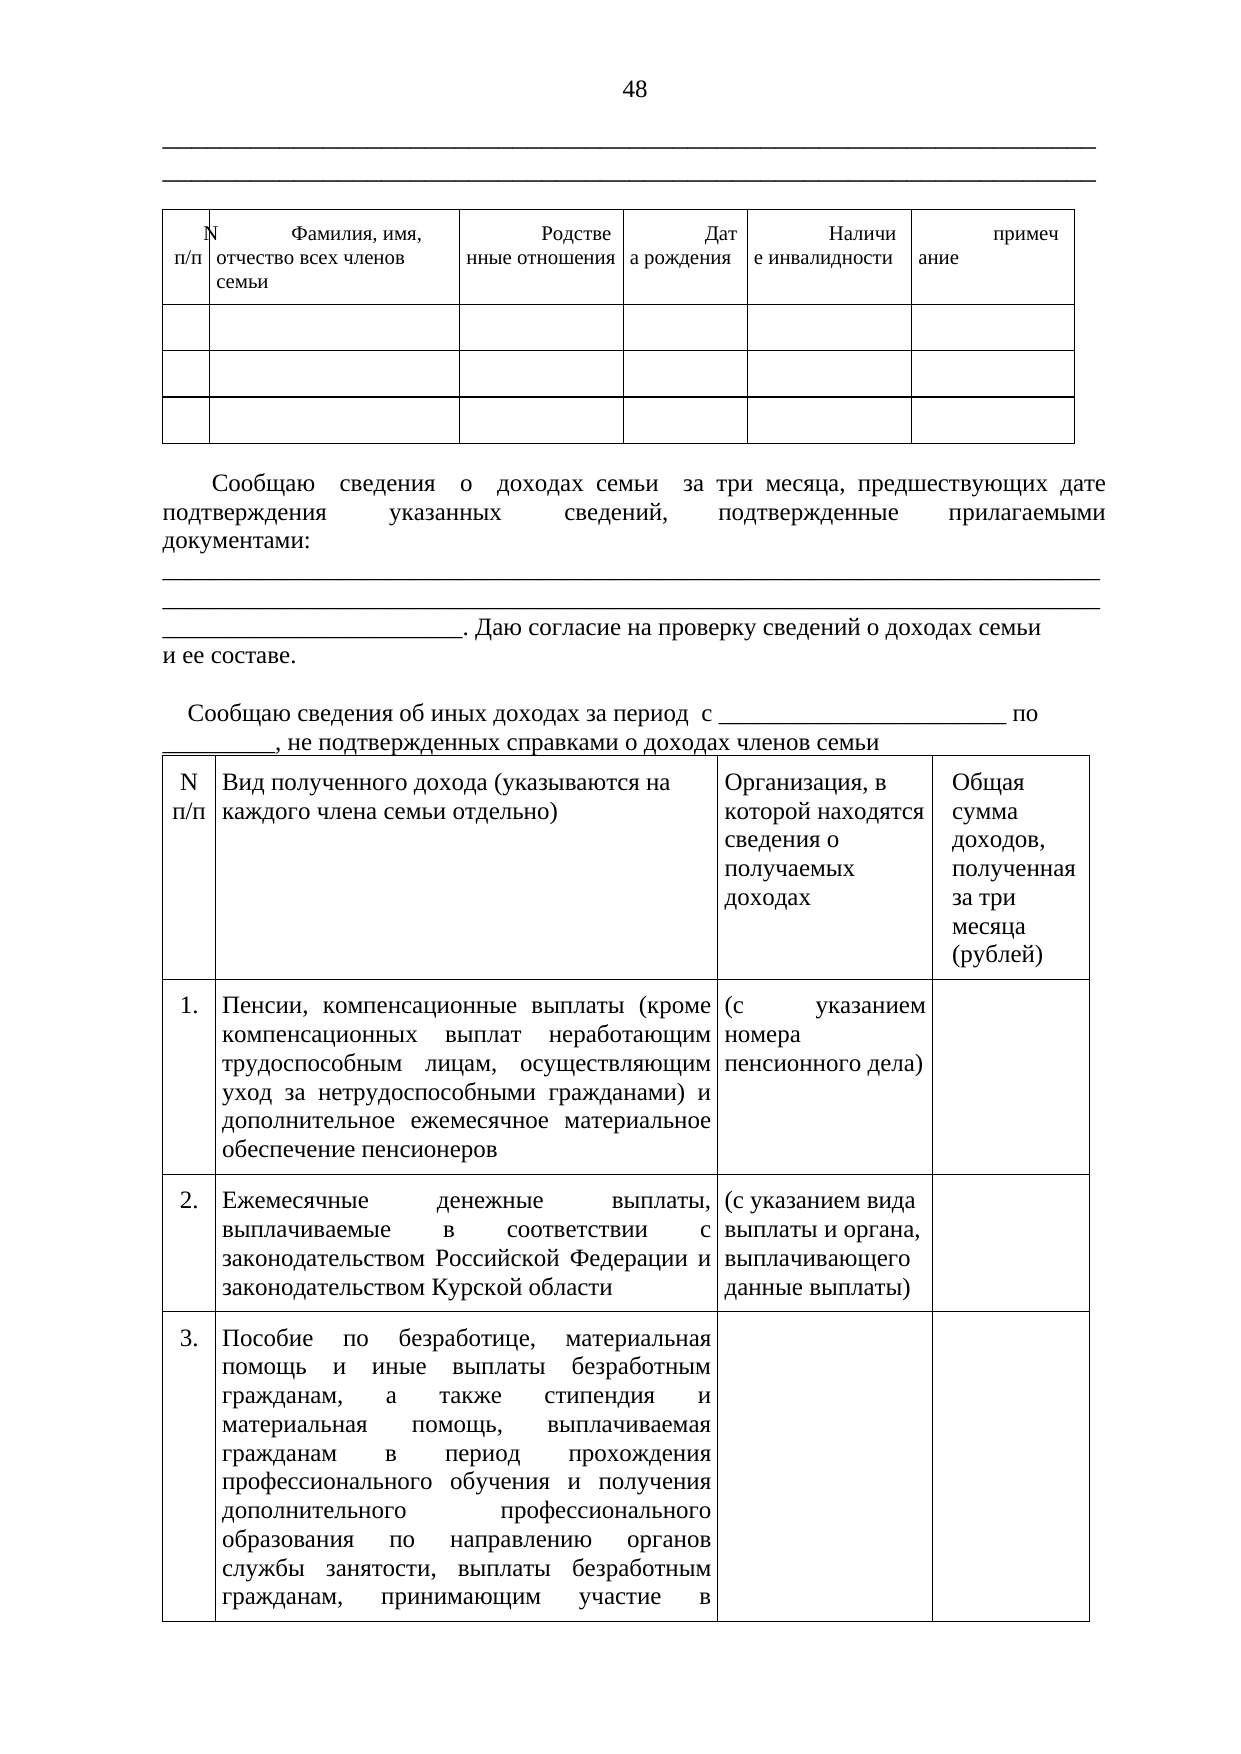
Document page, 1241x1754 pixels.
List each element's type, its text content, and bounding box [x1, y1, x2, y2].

table_cell [460, 351, 623, 396]
table_cell [624, 351, 747, 396]
table_cell [210, 305, 459, 350]
text ________________________. Даю согласие на проверку сведений о доходах семьи [162, 612, 1107, 640]
table_cell [748, 351, 911, 396]
table_cell [163, 305, 209, 350]
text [162, 118, 1107, 185]
text _________, не подтвержденных справками о доходах членов семьи [162, 727, 1107, 755]
table_header Родственные отношения [460, 210, 623, 304]
table_cell (с указанием номера пенсионного дела) [718, 980, 932, 1174]
table_cell [912, 351, 1074, 396]
table_cell [210, 351, 459, 396]
table_cell [163, 351, 209, 396]
table_cell [748, 305, 911, 350]
table_header N п/п [163, 756, 215, 979]
table_cell [163, 398, 209, 443]
table_cell Пенсии, компенсационные выплаты (кроме компенсационных выплат неработающим трудоспособным лицам, осуществляющим уход за нетрудоспособными гражданами) и дополнительное ежемесячное материальное обеспечение пенсионеров [216, 980, 717, 1174]
table_cell [933, 1312, 1089, 1621]
table_cell [748, 398, 911, 443]
table_cell [912, 398, 1074, 443]
table_header Дата рождения [624, 210, 747, 304]
table_header Фамилия, имя, отчество всех членов семьи [210, 210, 459, 304]
table_cell [210, 398, 459, 443]
table_cell Ежемесячные денежные выплаты, выплачиваемые в соответствии с законодательством Российской Федерации и законодательством Курской области [216, 1175, 717, 1311]
table_cell [912, 305, 1074, 350]
table_cell [718, 1312, 932, 1621]
text Сообщаю сведения о доходах семьи за три месяца, предшествующих дате подтверждения указанных сведений, подтвержденные прилагаемыми документами: [162, 468, 1107, 554]
text Сообщаю сведения об иных доходах за период с _______________________ по [162, 698, 1107, 727]
text и ее составе. [162, 640, 1107, 669]
text ___________________________________________________________________________ [162, 554, 1107, 583]
table_cell [460, 398, 623, 443]
table_header Общая сумма доходов, полученная за три месяца (рублей) [933, 756, 1089, 979]
table_cell [933, 980, 1089, 1174]
table_header Вид полученного дохода (указываются на каждого члена семьи отдельно) [216, 756, 717, 979]
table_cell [216, 1312, 717, 1621]
table_cell [460, 305, 623, 350]
table_cell [624, 398, 747, 443]
table_cell [624, 305, 747, 350]
table_cell 3. [163, 1312, 215, 1621]
table_header примечание [912, 210, 1074, 304]
table_header N п/п [163, 210, 209, 304]
table_header Наличие инвалидности [748, 210, 911, 304]
table_cell (с указанием вида выплаты и органа, выплачивающего данные выплаты) [718, 1175, 932, 1311]
table_cell 2. [163, 1175, 215, 1311]
table_cell [933, 1175, 1089, 1311]
text ___________________________________________________________________________ [162, 583, 1107, 612]
table_cell 1. [163, 980, 215, 1174]
table_header Организация, в которой находятся сведения о получаемых доходах [718, 756, 932, 979]
